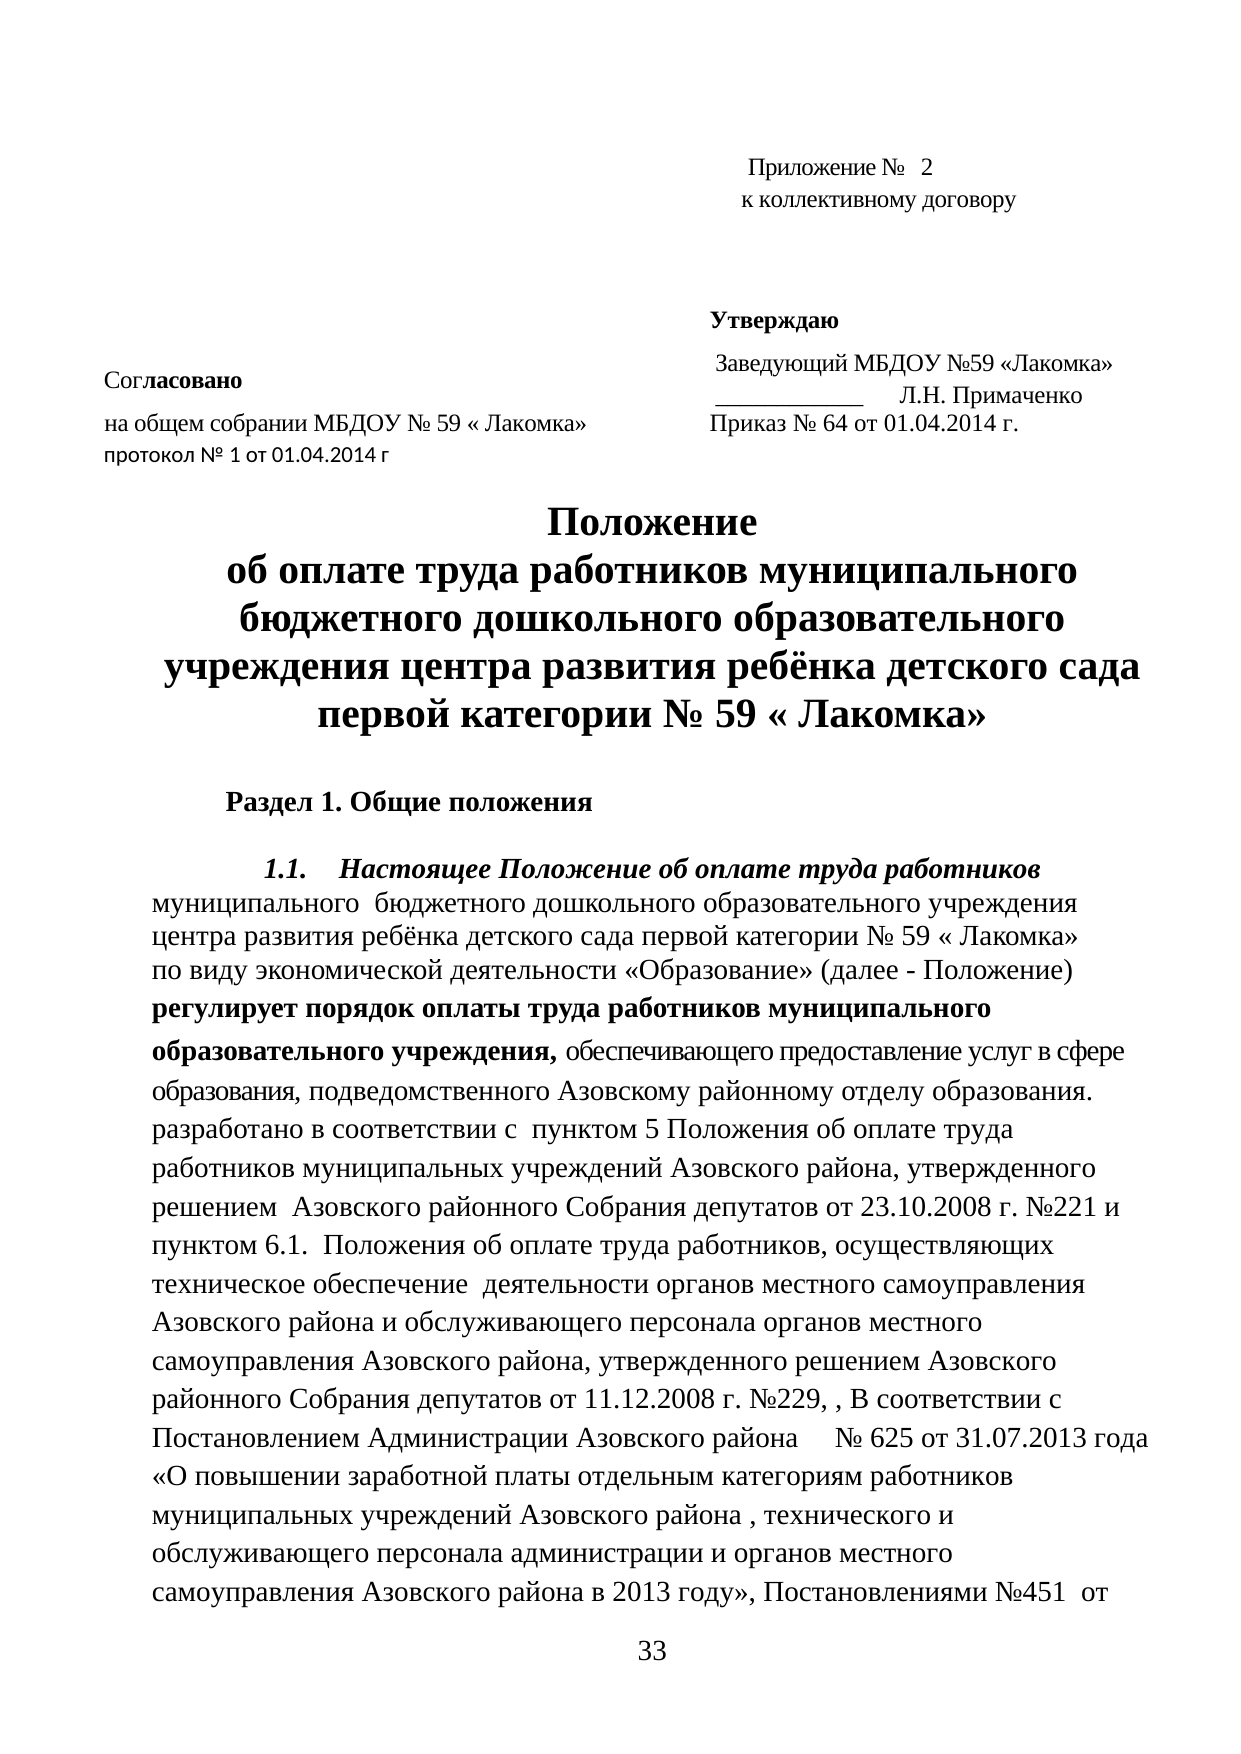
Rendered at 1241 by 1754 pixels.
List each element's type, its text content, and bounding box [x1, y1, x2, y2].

text к коллективному договору [654, 184, 1152, 212]
text по виду экономической деятельности «Образование» (далее - Положение) регулирует порядок оплаты труда работников муниципального образовательного учреждения, обеспечивающего предоставление услуг в сфере образования, подведомственного Азовскому районному отделу образования. разработано в соответствии с пунктом 5 Положения об оплате труда работников муниципальных учреждений Азовского района, утвержденного решением Азовского районного Собрания депутатов от 23.10.2008 г. №221 и пунктом 6.1. Положения об оплате труда работников, осуществляющих техническое обеспечение деятельности органов местного самоуправления Азовского района и обслуживающего персонала органов местного самоуправления Азовского района, утвержденного решением Азовского районного Собрания депутатов от 11.12.2008 г. №229, , В соответствии с Постановлением Администрации Азовского района № 625 от 31.07.2013 года «О повышении заработной платы отдельным категориям работников муниципальных учреждений Азовского района , технического и обслуживающего персонала администрации и органов местного самоуправления Азовского района в 2013 году», Постановлениями №451 от [152, 952, 1152, 1608]
text муниципального бюджетного дошкольного образовательного учреждения центра развития ребёнка детского сада первой категории № 59 « Лакомка» [152, 885, 1152, 952]
text Приложение № 2 [654, 141, 1152, 184]
text 33 [152, 1633, 1152, 1667]
text об оплате труда работников муниципального бюджетного дошкольного образовательного учреждения центра развития ребёнка детского сада первой категории № 59 « Лакомка» [152, 544, 1152, 736]
list Настоящее Положение об оплате труда работников [152, 851, 1152, 885]
text Положение [152, 497, 1152, 544]
table_header Согласовано на общем собрании МБДОУ № 59 « Лакомка» протокол № 1 от 01.04.2014 г [93, 238, 698, 497]
table_header Утверждаю Заведующий МБДОУ №59 «Лакомка» ____________ Л.Н. Примаченко Приказ № 64 от 01.04.2014 г. [698, 238, 1240, 497]
text Раздел 1. Общие положения [152, 784, 1152, 818]
